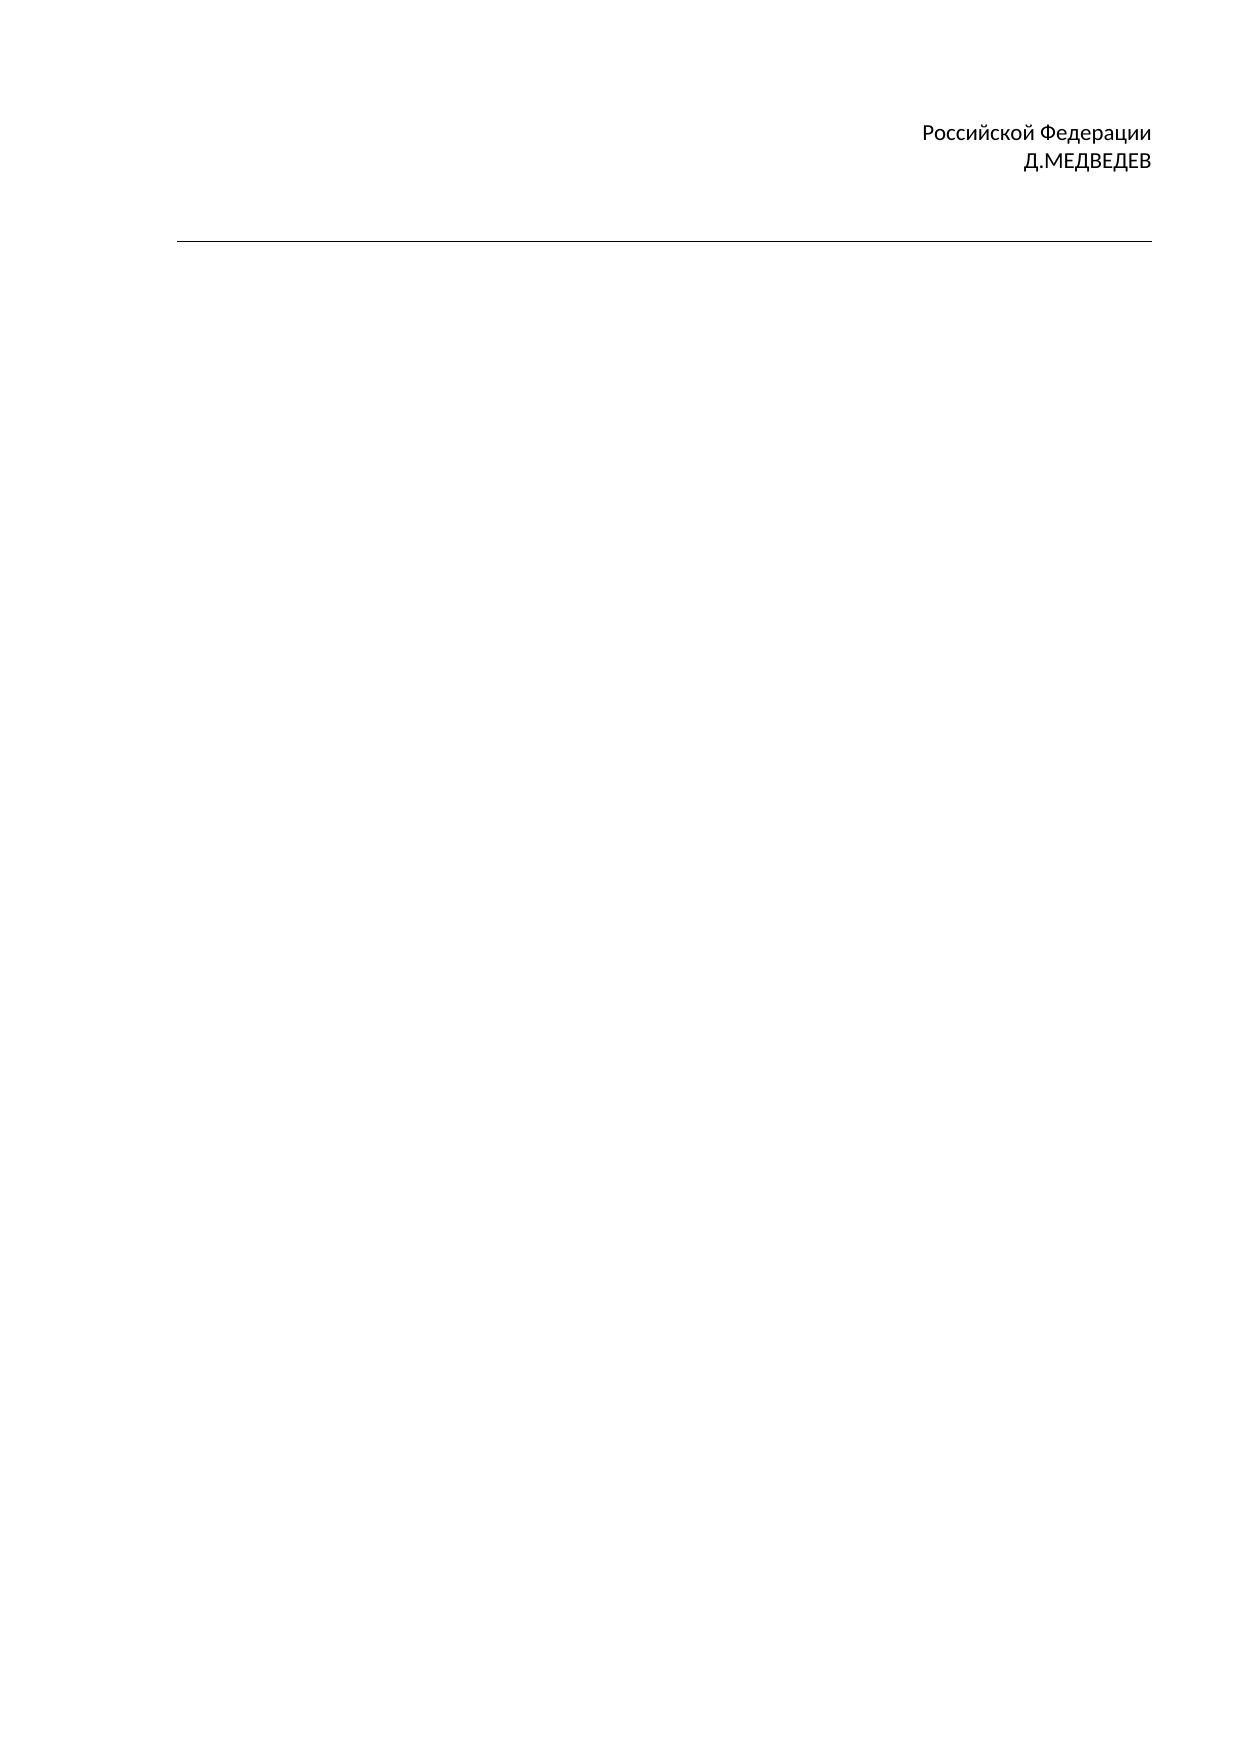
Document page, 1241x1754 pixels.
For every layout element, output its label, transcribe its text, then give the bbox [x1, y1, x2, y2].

text Российской Федерации [177, 118, 1152, 146]
text Д.МЕДВЕДЕВ [177, 146, 1152, 174]
